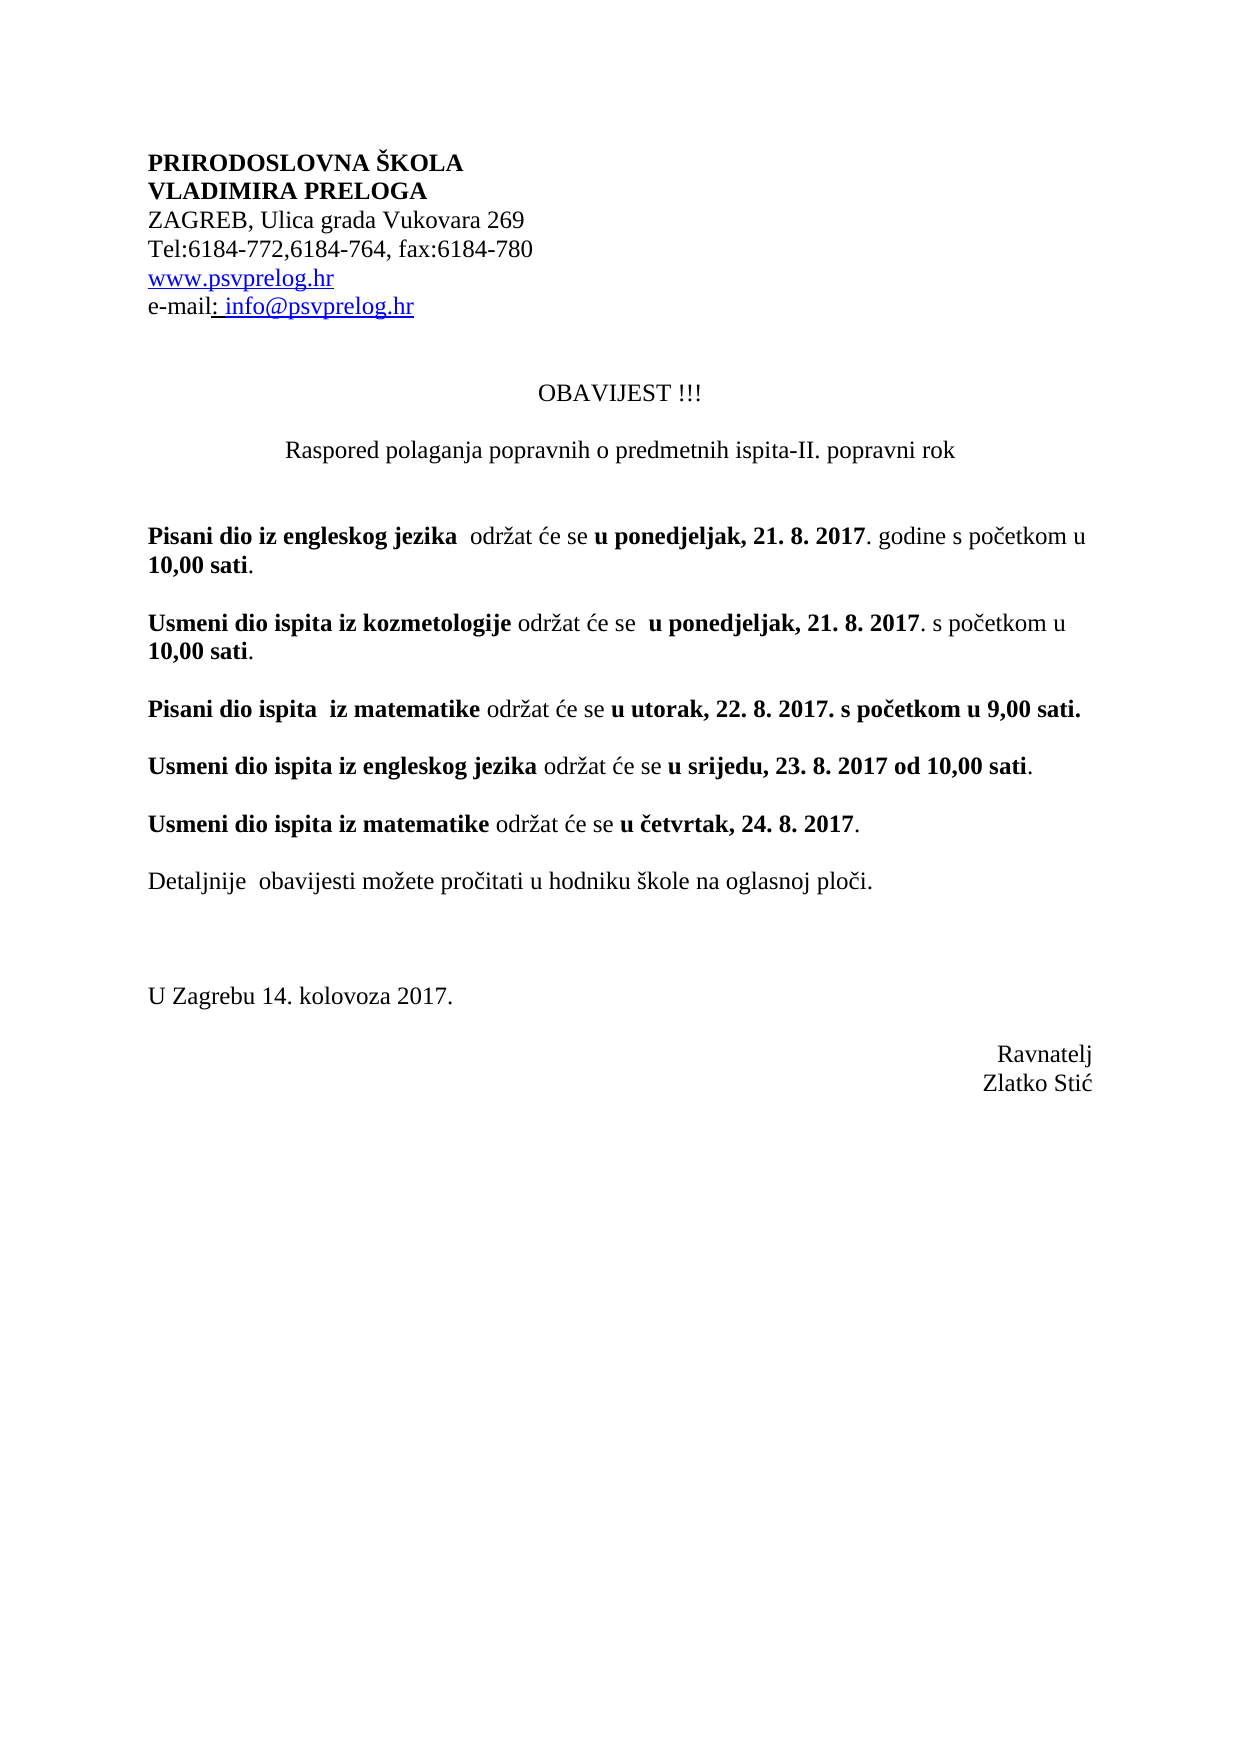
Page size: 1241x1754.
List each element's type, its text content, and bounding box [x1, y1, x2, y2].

text Usmeni dio ispita iz engleskog jezika održat će se u srijedu, 23. 8. 2017 od 10,00 sati. [148, 751, 1093, 780]
text Pisani dio ispita iz matematike održat će se u utorak, 22. 8. 2017. s početkom u 9,00 sati. [148, 694, 1093, 723]
text Usmeni dio ispita iz matematike održat će se u četvrtak, 24. 8. 2017. [148, 809, 1093, 838]
text OBAVIJEST !!! [148, 378, 1093, 406]
text www.psvprelog.hr [148, 263, 1093, 291]
text PRIRODOSLOVNA ŠKOLA [148, 148, 1093, 176]
text Usmeni dio ispita iz kozmetologije održat će se u ponedjeljak, 21. 8. 2017. s početkom u 10,00 sati. [148, 608, 1093, 665]
text ZAGREB, Ulica grada Vukovara 269 [148, 205, 1093, 234]
text Pisani dio iz engleskog jezika održat će se u ponedjeljak, 21. 8. 2017. godine s početkom u 10,00 sati. [148, 521, 1093, 579]
text Zlatko Stić [148, 1068, 1093, 1096]
text VLADIMIRA PRELOGA [148, 176, 1093, 205]
text U Zagrebu 14. kolovoza 2017. [148, 981, 1093, 1010]
text Raspored polaganja popravnih o predmetnih ispita-II. popravni rok [148, 435, 1093, 464]
text e-mail: info@psvprelog.hr [148, 291, 1093, 320]
text Ravnatelj [148, 1039, 1093, 1068]
text Tel:6184-772,6184-764, fax:6184-780 [148, 234, 1093, 263]
text Detaljnije obavijesti možete pročitati u hodniku škole na oglasnoj ploči. [148, 866, 1093, 895]
